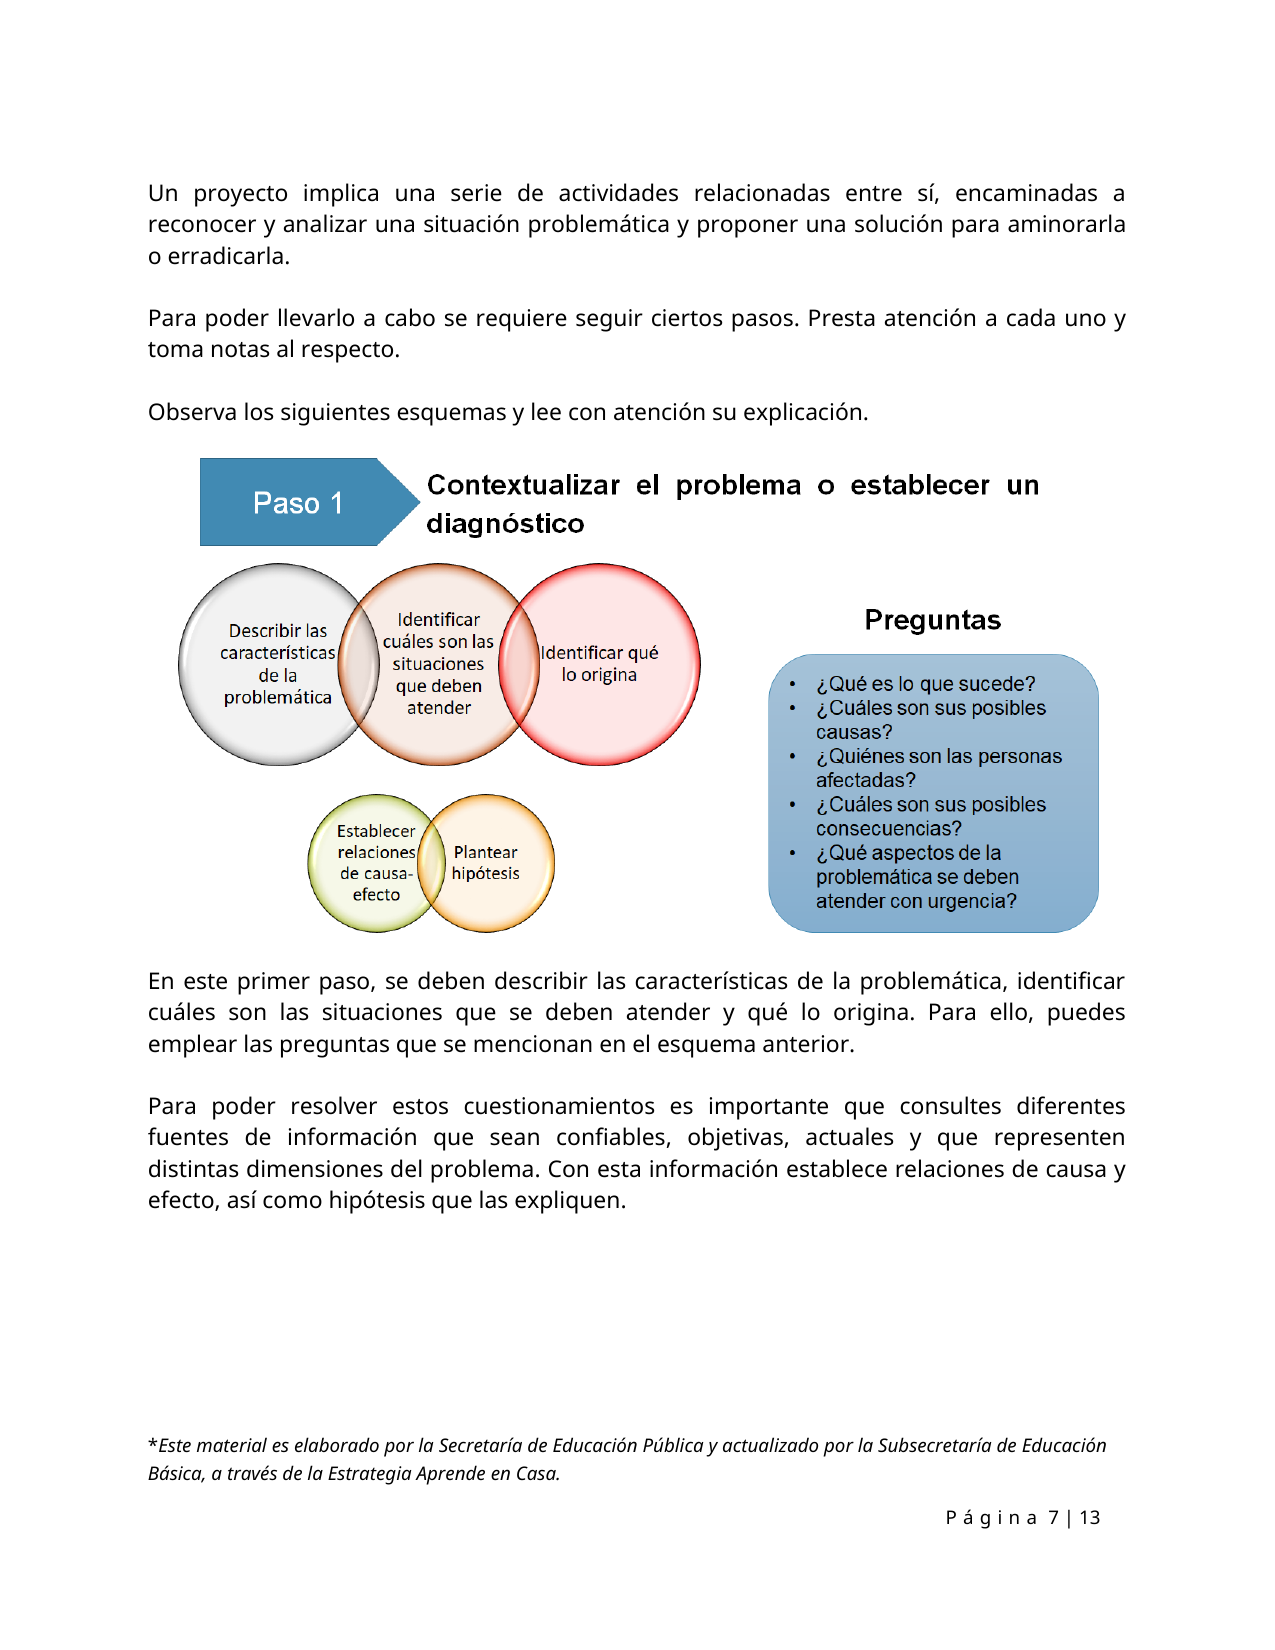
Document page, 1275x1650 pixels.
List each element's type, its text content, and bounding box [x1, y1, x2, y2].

picture [176, 458, 1099, 934]
text Observa los siguientes esquemas y lee con atención su explicación. [148, 396, 1127, 427]
text En este primer paso, se deben describir las características de la problemática, identificar cuáles son las situaciones que se deben atender y qué lo origina. Para ello, puedes emplear las preguntas que se mencionan en el esquema anterior. [148, 965, 1127, 1059]
text Para poder resolver estos cuestionamientos es importante que consultes diferentes fuentes de información que sean confiables, objetivas, actuales y que representen distintas dimensiones del problema. Con esta información establece relaciones de causa y efecto, así como hipótesis que las expliquen. [148, 1090, 1127, 1215]
text Un proyecto implica una serie de actividades relacionadas entre sí, encaminadas a reconocer y analizar una situación problemática y proponer una solución para aminorarla o erradicarla. [148, 177, 1127, 271]
text Para poder llevarlo a cabo se requiere seguir ciertos pasos. Presta atención a cada uno y toma notas al respecto. [148, 302, 1127, 365]
